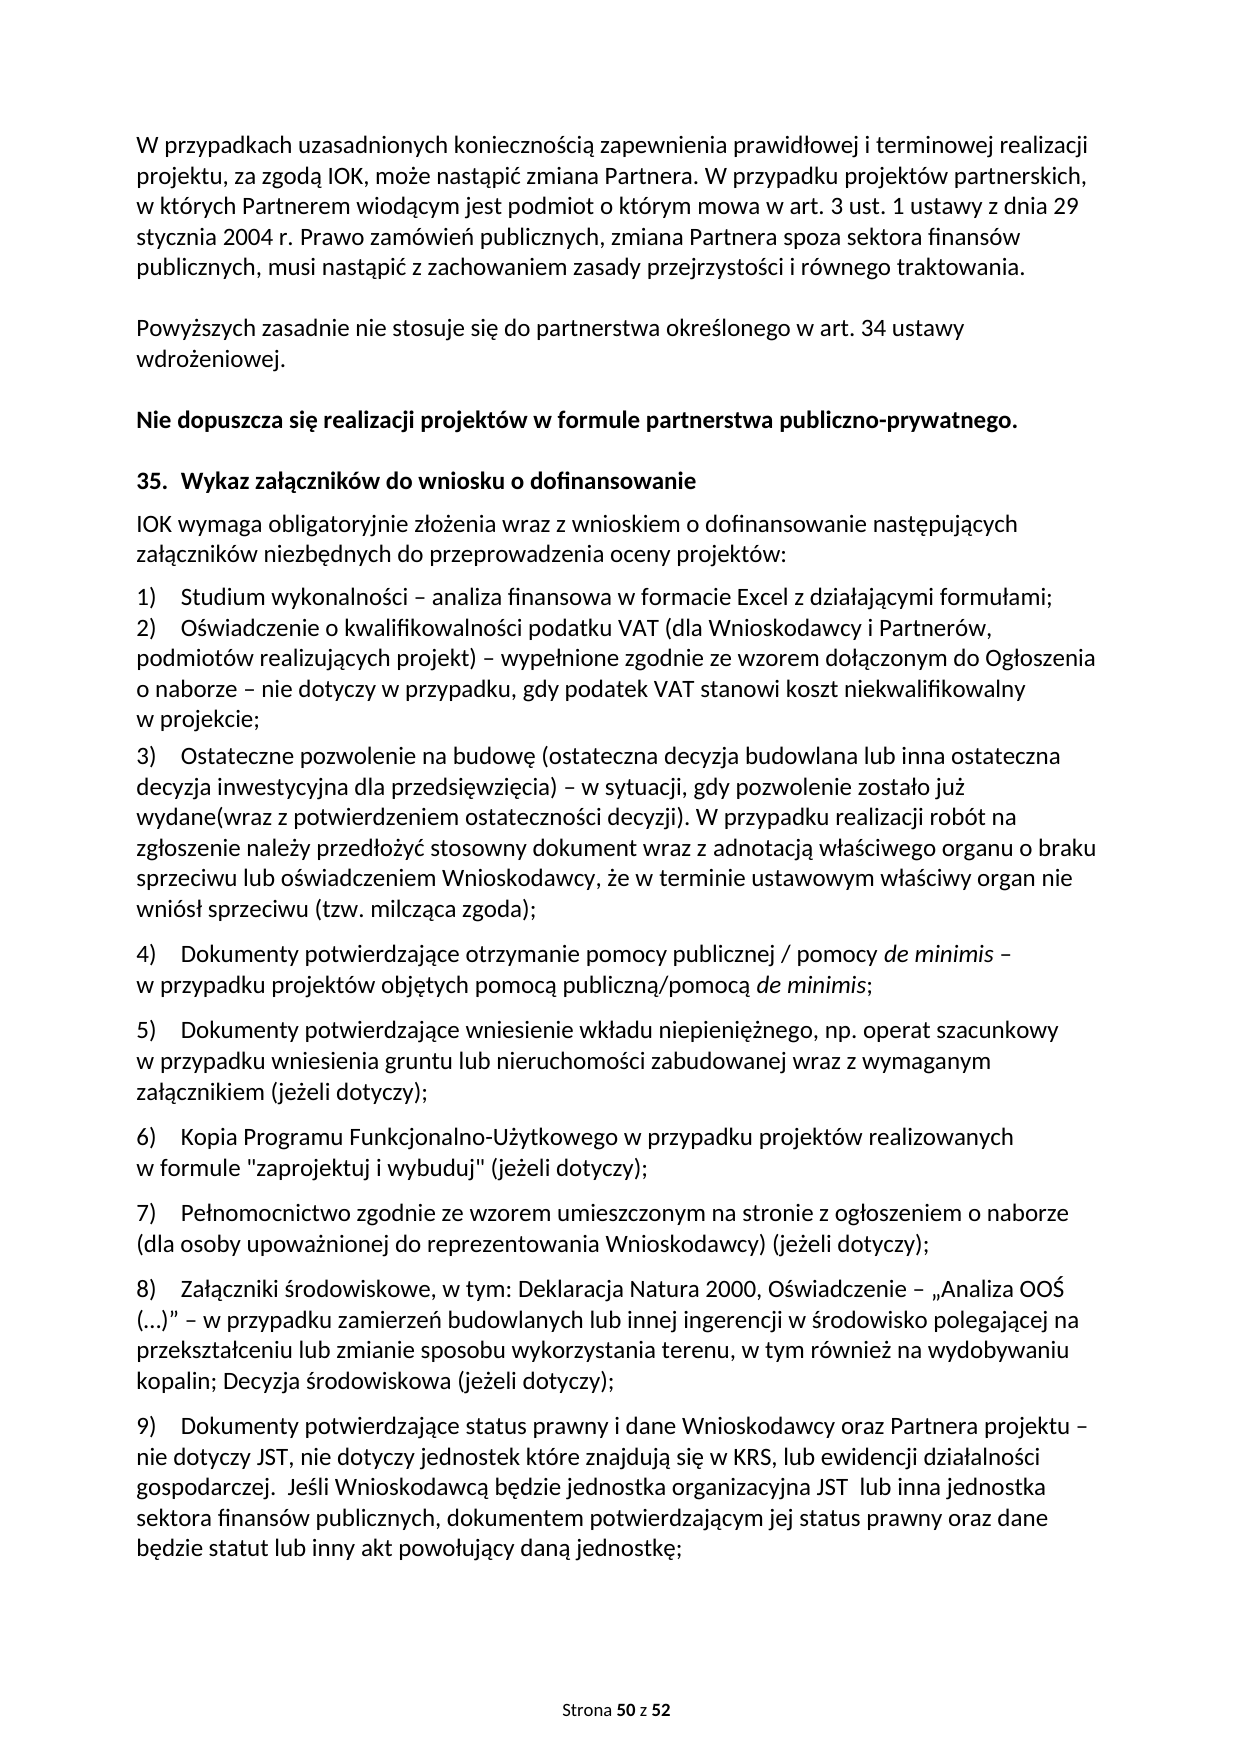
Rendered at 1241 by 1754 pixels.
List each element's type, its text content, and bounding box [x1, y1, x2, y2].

list Kopia Programu Funkcjonalno-Użytkowego w przypadku projektów realizowanych w formule "zaprojektuj i wybuduj" (jeżeli dotyczy); [136, 1121, 1098, 1182]
subtitle Wykaz załączników do wniosku o dofinansowanie [136, 465, 1098, 496]
list Załączniki środowiskowe, w tym: Deklaracja Natura 2000, Oświadczenie – „Analiza OOŚ (…)” – w przypadku zamierzeń budowlanych lub innej ingerencji w środowisko polegającej na przekształceniu lub zmianie sposobu wykorzystania terenu, w tym również na wydobywaniu kopalin; Decyzja środowiskowa (jeżeli dotyczy); [136, 1273, 1098, 1395]
list Ostateczne pozwolenie na budowę (ostateczna decyzja budowlana lub inna ostateczna decyzja inwestycyjna dla przedsięwzięcia) – w sytuacji, gdy pozwolenie zostało już wydane(wraz z potwierdzeniem ostateczności decyzji). W przypadku realizacji robót na zgłoszenie należy przedłożyć stosowny dokument wraz z adnotacją właściwego organu o braku sprzeciwu lub oświadczeniem Wnioskodawcy, że w terminie ustawowym właściwy organ nie wniósł sprzeciwu (tzw. milcząca zgoda); [136, 740, 1098, 923]
text Powyższych zasadnie nie stosuje się do partnerstwa określonego w art. 34 ustawy wdrożeniowej. [136, 312, 1098, 373]
list Pełnomocnictwo zgodnie ze wzorem umieszczonym na stronie z ogłoszeniem o naborze (dla osoby upoważnionej do reprezentowania Wnioskodawcy) (jeżeli dotyczy); [136, 1197, 1098, 1258]
list Dokumenty potwierdzające wniesienie wkładu niepieniężnego, np. operat szacunkowy w przypadku wniesienia gruntu lub nieruchomości zabudowanej wraz z wymaganym załącznikiem (jeżeli dotyczy); [136, 1014, 1098, 1106]
text IOK wymaga obligatoryjnie złożenia wraz z wnioskiem o dofinansowanie następujących załączników niezbędnych do przeprowadzenia oceny projektów: [136, 508, 1098, 569]
list Studium wykonalności – analiza finansowa w formacie Excel z działającymi formułami; [136, 582, 1098, 612]
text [136, 129, 1098, 282]
text Nie dopuszcza się realizacji projektów w formule partnerstwa publiczno-prywatnego. [136, 404, 1098, 434]
list Dokumenty potwierdzające status prawny i dane Wnioskodawcy oraz Partnera projektu – nie dotyczy JST, nie dotyczy jednostek które znajdują się w KRS, lub ewidencji działalności gospodarczej. Jeśli Wnioskodawcą będzie jednostka organizacyjna JST lub inna jednostka sektora finansów publicznych, dokumentem potwierdzającym jej status prawny oraz dane będzie statut lub inny akt powołujący daną jednostkę; [136, 1410, 1098, 1563]
list Oświadczenie o kwalifikowalności podatku VAT (dla Wnioskodawcy i Partnerów, podmiotów realizujących projekt) – wypełnione zgodnie ze wzorem dołączonym do Ogłoszenia o naborze – nie dotyczy w przypadku, gdy podatek VAT stanowi koszt niekwalifikowalny w projekcie; [136, 612, 1098, 734]
list Dokumenty potwierdzające otrzymanie pomocy publicznej / pomocy de minimis – w przypadku projektów objętych pomocą publiczną/pomocą de minimis; [136, 938, 1098, 999]
